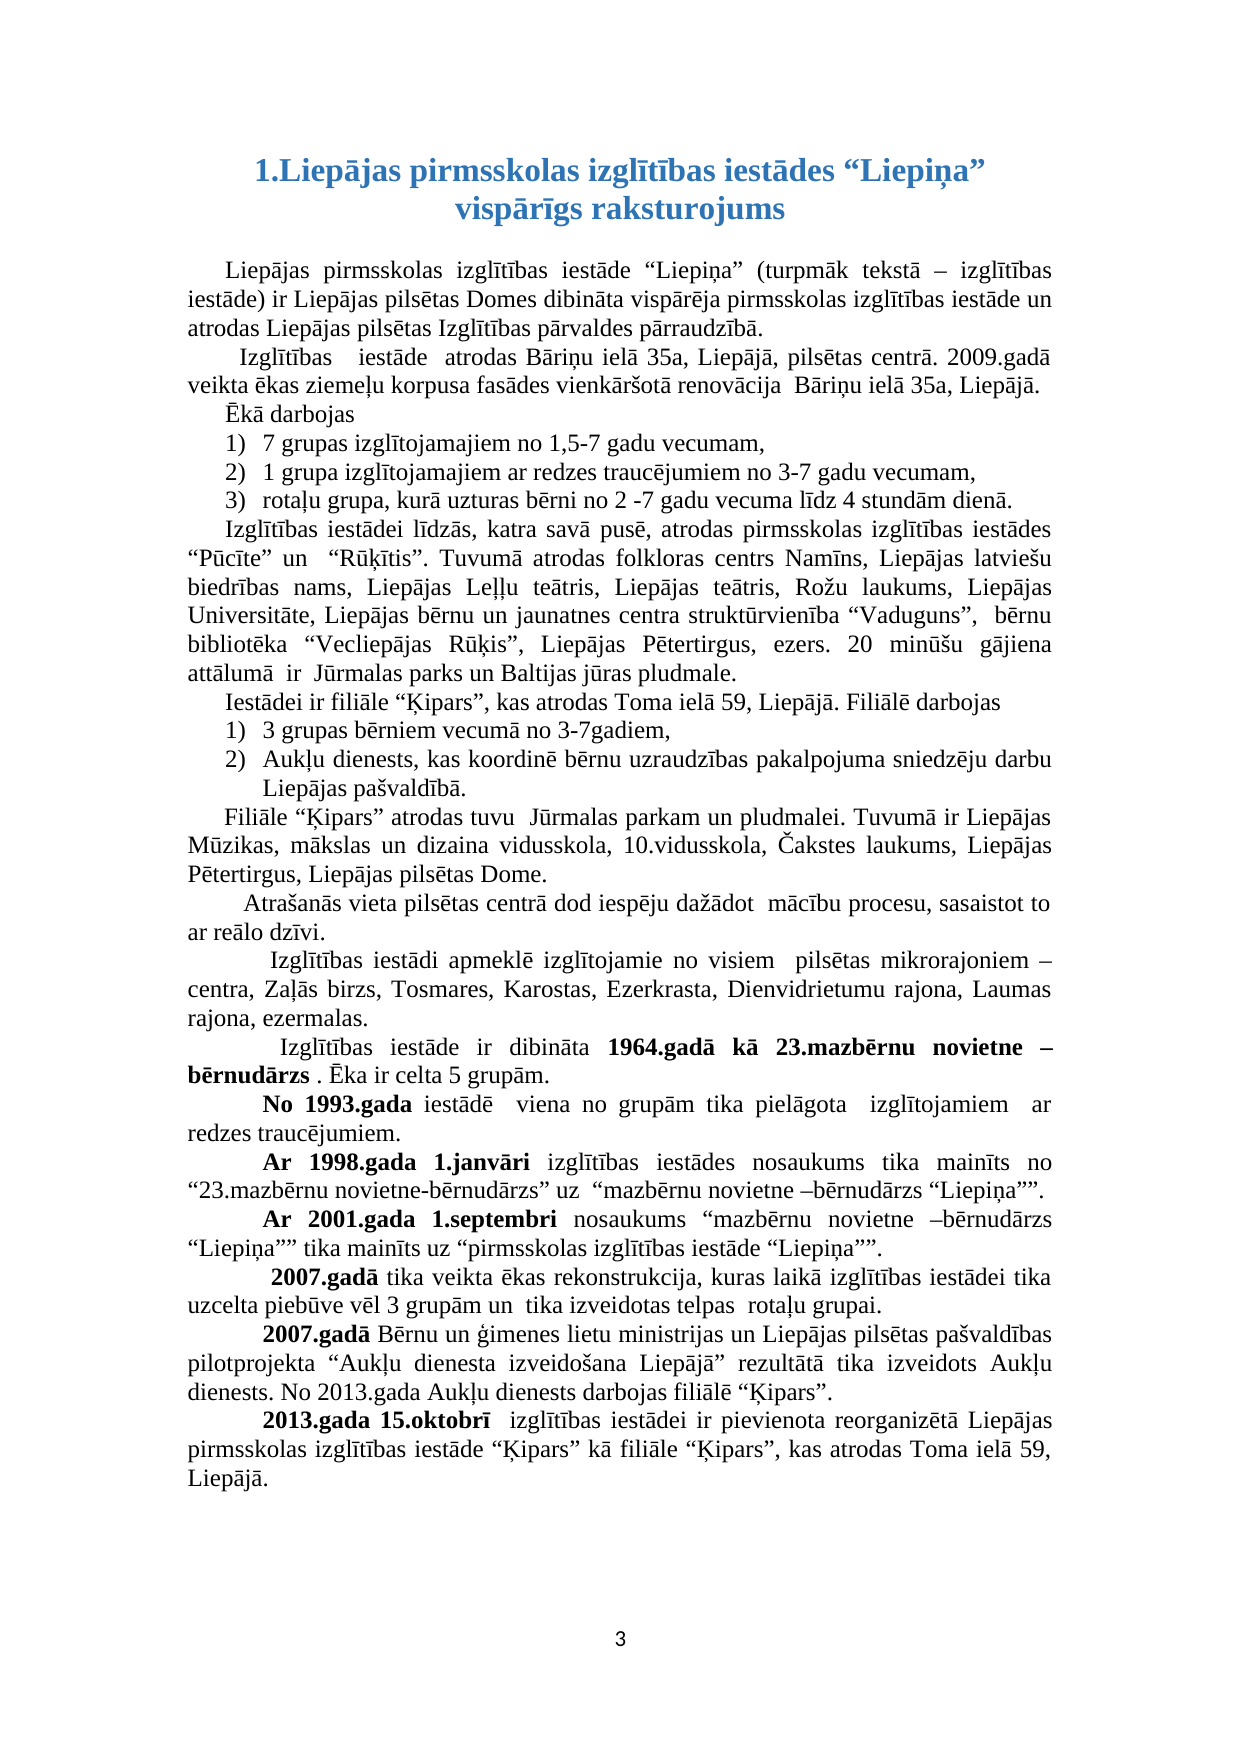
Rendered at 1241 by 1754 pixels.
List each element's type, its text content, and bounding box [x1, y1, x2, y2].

text No 1993.gada iestādē viena no grupām tika pielāgota izglītojamiem ar redzes traucējumiem. [187, 1089, 1053, 1147]
list 3 grupas bērniem vecumā no 3-7gadiem, [225, 715, 1053, 744]
list 1 grupa izglītojamajiem ar redzes traucējumiem no 3-7 gadu vecumam, [225, 457, 1053, 485]
subtitle 1.Liepājas pirmsskolas izglītības iestādes “Liepiņa” vispārīgs raksturojums [187, 150, 1053, 227]
text 2007.gadā Bērnu un ģimenes lietu ministrijas un Liepājas pilsētas pašvaldības pilotprojekta “Aukļu dienesta izveidošana Liepājā” rezultātā tika izveidots Aukļu dienests. No 2013.gada Aukļu dienests darbojas filiālē “Ķipars”. [187, 1319, 1053, 1405]
text 2007.gadā tika veikta ēkas rekonstrukcija, kuras laikā izglītības iestādei tika uzcelta piebūve vēl 3 grupām un tika izveidotas telpas rotaļu grupai. [187, 1262, 1053, 1319]
text Izglītības iestādi apmeklē izglītojamie no visiem pilsētas mikrorajoniem – centra, Zaļās birzs, Tosmares, Karostas, Ezerkrasta, Dienvidrietumu rajona, Laumas rajona, ezermalas. [187, 945, 1053, 1032]
text 2013.gada 15.oktobrī izglītības iestādei ir pievienota reorganizētā Liepājas pirmsskolas izglītības iestāde “Ķipars” kā filiāle “Ķipars”, kas atrodas Toma ielā 59, Liepājā. [187, 1405, 1053, 1492]
list 7 grupas izglītojamajiem no 1,5-7 gadu vecumam, [225, 428, 1053, 457]
text Izglītības iestāde atrodas Bāriņu ielā 35a, Liepājā, pilsētas centrā. 2009.gadā veikta ēkas ziemeļu korpusa fasādes vienkāršotā renovācija Bāriņu ielā 35a, Liepājā. [187, 342, 1053, 399]
text Ar 1998.gada 1.janvāri izglītības iestādes nosaukums tika mainīts no “23.mazbērnu novietne-bērnudārzs” uz “mazbērnu novietne –bērnudārzs “Liepiņa””. [187, 1147, 1053, 1204]
text Iestādei ir filiāle “Ķipars”, kas atrodas Toma ielā 59, Liepājā. Filiālē darbojas [225, 687, 1053, 715]
list Aukļu dienests, kas koordinē bērnu uzraudzības pakalpojuma sniedzēju darbu Liepājas pašvaldībā. [225, 744, 1053, 802]
text Izglītības iestādei līdzās, katra savā pusē, atrodas pirmsskolas izglītības iestādes “Pūcīte” un “Rūķītis”. Tuvumā atrodas folkloras centrs Namīns, Liepājas latviešu biedrības nams, Liepājas Leļļu teātris, Liepājas teātris, Rožu laukums, Liepājas Universitāte, Liepājas bērnu un jaunatnes centra struktūrvienība “Vaduguns”, bērnu bibliotēka “Vecliepājas Rūķis”, Liepājas Pētertirgus, ezers. 20 minūšu gājiena attālumā ir Jūrmalas parks un Baltijas jūras pludmale. [187, 514, 1053, 687]
list rotaļu grupa, kurā uzturas bērni no 2 -7 gadu vecuma līdz 4 stundām dienā. [225, 485, 1053, 514]
text Liepājas pirmsskolas izglītības iestāde “Liepiņa” (turpmāk tekstā – izglītības iestāde) ir Liepājas pilsētas Domes dibināta vispārēja pirmsskolas izglītības iestāde un atrodas Liepājas pilsētas Izglītības pārvaldes pārraudzībā. [187, 255, 1053, 342]
text Filiāle “Ķipars” atrodas tuvu Jūrmalas parkam un pludmalei. Tuvumā ir Liepājas Mūzikas, mākslas un dizaina vidusskola, 10.vidusskola, Čakstes laukums, Liepājas Pētertirgus, Liepājas pilsētas Dome. [187, 802, 1053, 888]
text Ar 2001.gada 1.septembri nosaukums “mazbērnu novietne –bērnudārzs “Liepiņa”” tika mainīts uz “pirmsskolas izglītības iestāde “Liepiņa””. [187, 1204, 1053, 1262]
text Atrašanās vieta pilsētas centrā dod iespēju dažādot mācību procesu, sasaistot to ar reālo dzīvi. [187, 888, 1053, 945]
text Ēkā darbojas [187, 399, 1053, 428]
text Izglītības iestāde ir dibināta 1964.gadā kā 23.mazbērnu novietne – bērnudārzs . Ēka ir celta 5 grupām. [187, 1032, 1053, 1089]
